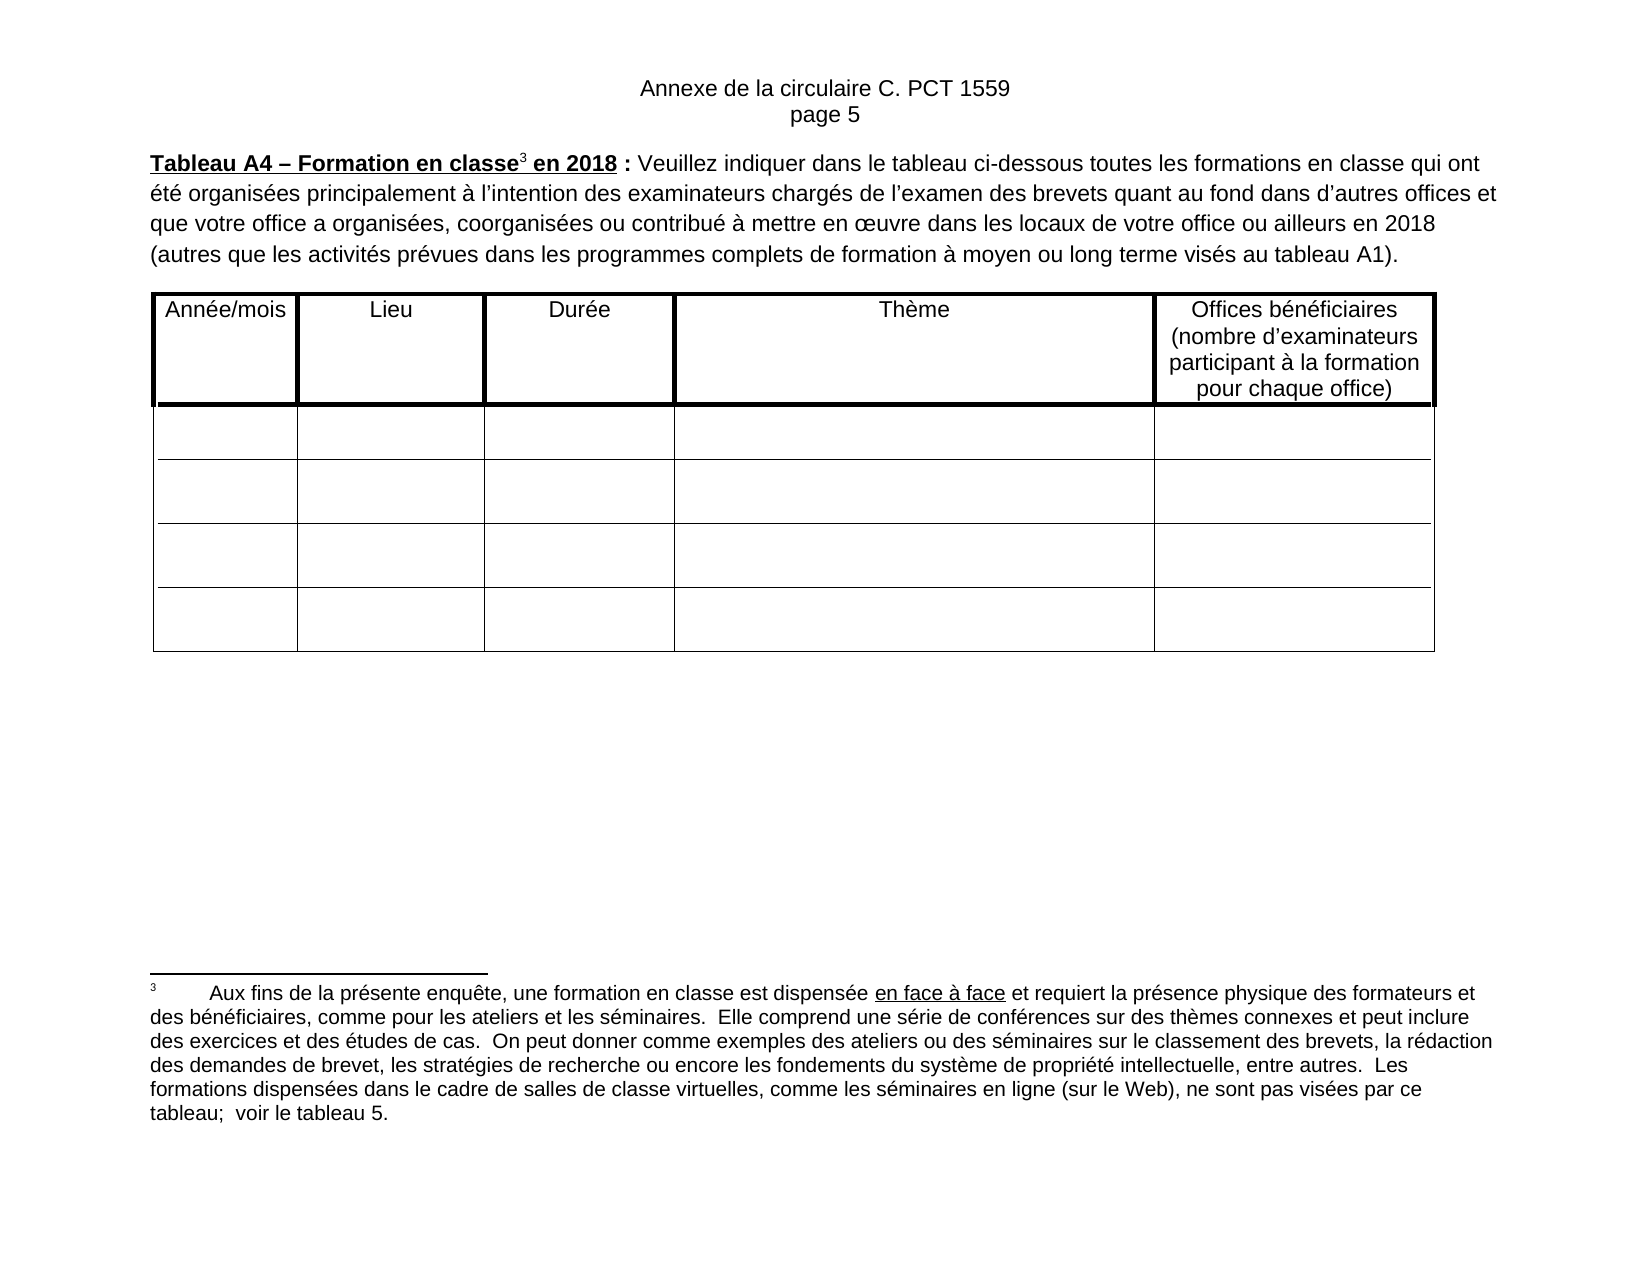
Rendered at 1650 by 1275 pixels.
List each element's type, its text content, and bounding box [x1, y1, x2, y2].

table_header Lieu [300, 296, 482, 402]
text Tableau A4 – Formation en classe en 2018 : Veuillez indiquer dans le tableau ci-dessous toutes les formations en classe qui ont été organisées principalement à l’intention des examinateurs chargés de l’examen des brevets quant au fond dans d’autres offices et que votre office a organisées, coorganisées ou contribué à mettre en œuvre dans les locaux de votre office ou ailleurs en 2018 (autres que les activités prévues dans les programmes complets de formation à moyen ou long terme visés au tableau A1). [150, 150, 1500, 267]
table_header Thème [677, 296, 1152, 402]
table_header Année/mois [156, 296, 295, 402]
table_cell [1155, 402, 1434, 459]
table_cell [154, 523, 297, 587]
table_header Offices bénéficiaires (nombre d’examinateurs participant à la formation pour chaque office) [1157, 296, 1432, 402]
table_cell [154, 587, 297, 651]
table_cell [1155, 587, 1434, 651]
table_cell [675, 407, 1154, 459]
table_cell [298, 460, 484, 523]
table_cell [675, 524, 1154, 587]
table_cell [298, 524, 484, 587]
table_cell [485, 588, 674, 651]
table_cell [1155, 523, 1434, 587]
table_cell [675, 588, 1154, 651]
table_cell [485, 460, 674, 523]
table_cell [485, 524, 674, 587]
table_cell [298, 588, 484, 651]
table_cell [154, 459, 297, 523]
table_header Durée [487, 296, 672, 402]
table_cell [485, 407, 674, 459]
table_cell [675, 460, 1154, 523]
table_cell [154, 402, 297, 459]
table_cell [298, 407, 484, 459]
table_cell [1155, 459, 1434, 523]
